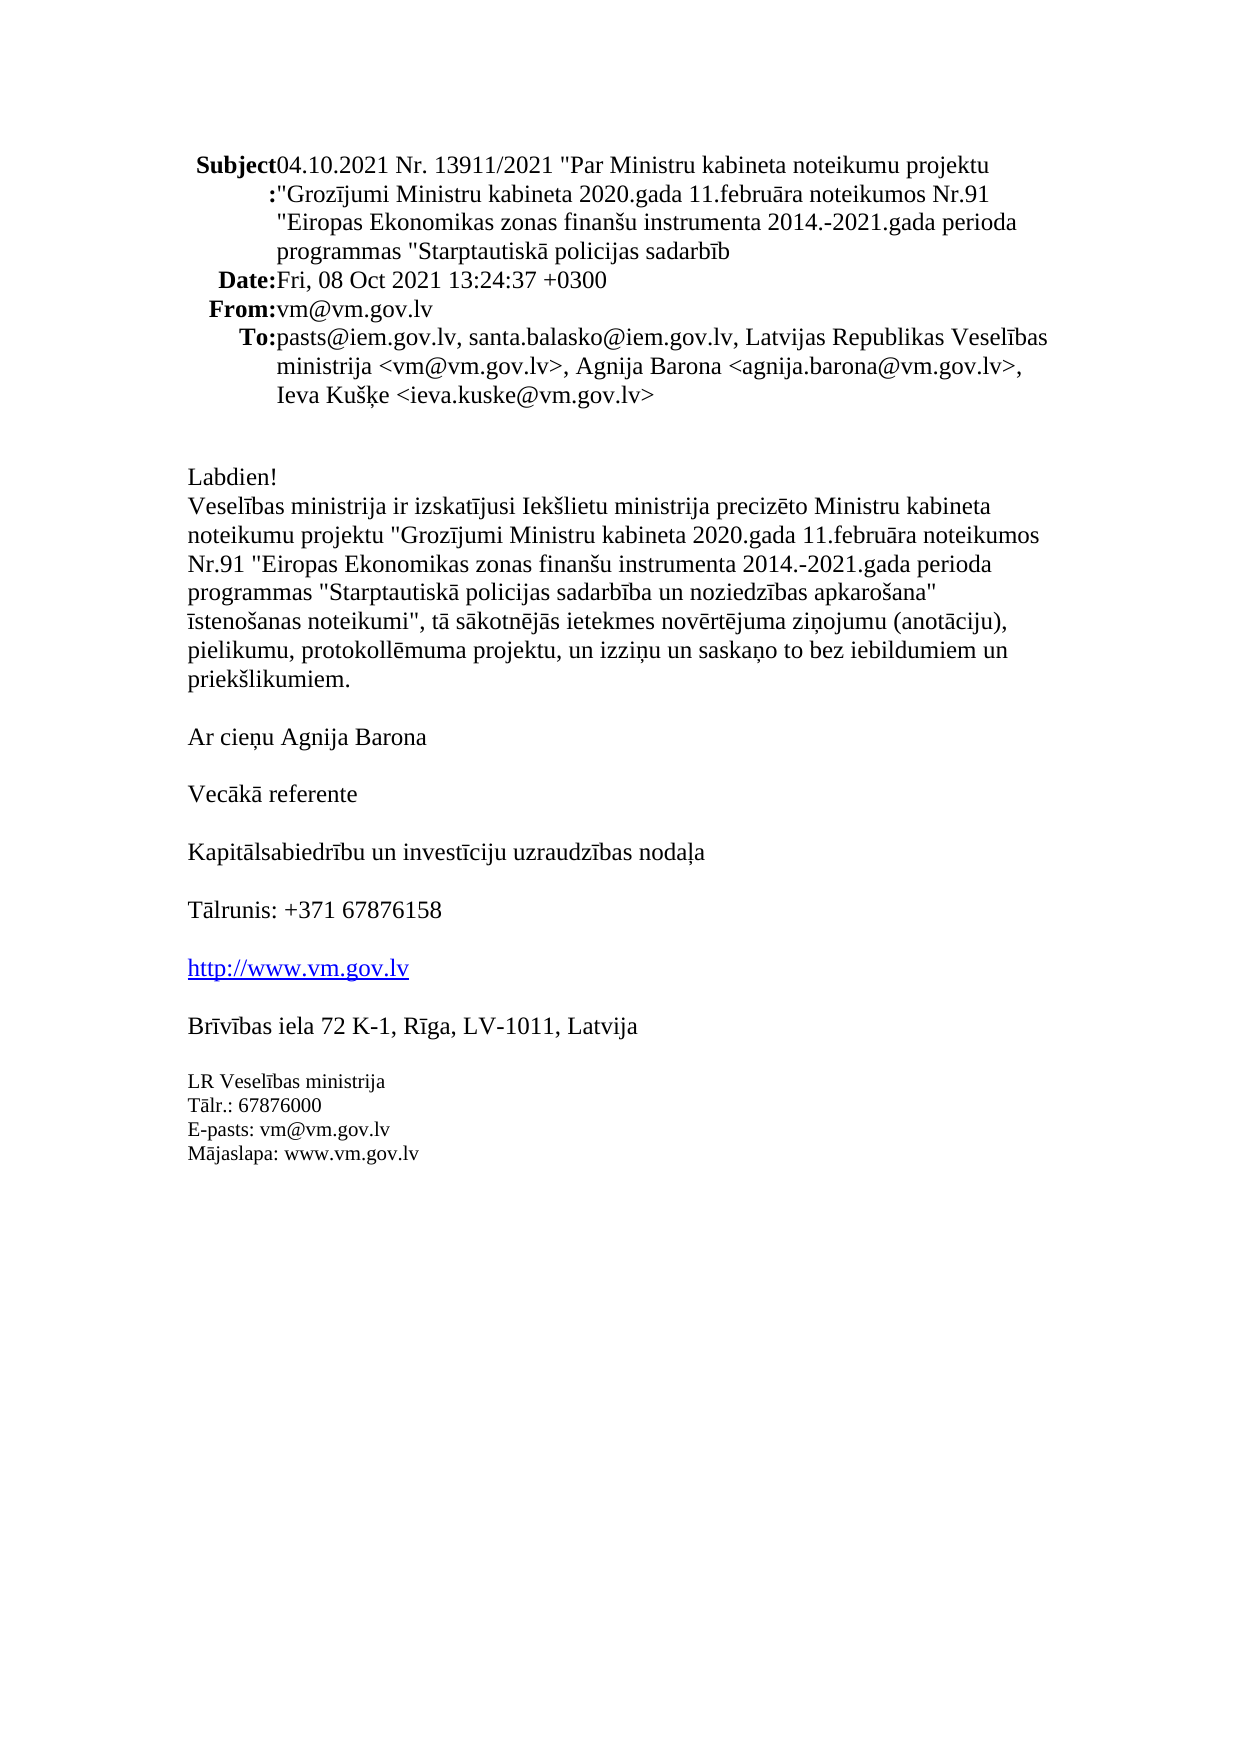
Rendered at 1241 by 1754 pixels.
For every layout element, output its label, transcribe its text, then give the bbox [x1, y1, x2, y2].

text Veselības ministrija ir izskatījusi Iekšlietu ministrija precizēto Ministru kabineta noteikumu projektu "Grozījumi Ministru kabineta 2020.gada 11.februāra noteikumos Nr.91 "Eiropas Ekonomikas zonas finanšu instrumenta 2014.-2021.gada perioda programmas "Starptautiskā policijas sadarbība un noziedzības apkarošana" īstenošanas noteikumi", tā sākotnējās ietekmes novērtējuma ziņojumu (anotāciju), pielikumu, protokollēmuma projektu, un izziņu un saskaņo to bez iebildumiem un priekšlikumiem. [187, 491, 1053, 692]
text LR Veselības ministrija Tālr.: 67876000 E-pasts: vm@vm.gov.lv Mājaslapa: www.vm.gov.lv [187, 1069, 1053, 1165]
table_cell To: [188, 323, 276, 409]
text Kapitālsabiedrību un investīciju uzraudzības nodaļa [187, 837, 1053, 866]
table_cell pasts@iem.gov.lv, santa.balasko@iem.gov.lv, Latvijas Republikas Veselības ministrija <vm@vm.gov.lv>, Agnija Barona <agnija.barona@vm.gov.lv>, Ieva Kušķe <ieva.kuske@vm.gov.lv> [276, 323, 1053, 409]
text Brīvības iela 72 K-1, Rīga, LV-1011, Latvija [187, 1011, 1053, 1040]
text Vecākā referente [187, 779, 1053, 808]
table_cell vm@vm.gov.lv [276, 294, 1053, 322]
text Tālrunis: +371 67876158 [187, 895, 1053, 924]
text Ar cieņu Agnija Barona [187, 722, 1053, 750]
table_header Subject: [188, 150, 276, 265]
table_header 04.10.2021 Nr. 13911/2021 "Par Ministru kabineta noteikumu projektu "Grozījumi Ministru kabineta 2020.gada 11.februāra noteikumos Nr.91 "Eiropas Ekonomikas zonas finanšu instrumenta 2014.-2021.gada perioda programmas "Starptautiskā policijas sadarbīb [276, 150, 1053, 265]
table_cell Date: [188, 265, 276, 294]
table_cell Fri, 08 Oct 2021 13:24:37 +0300 [276, 265, 1053, 294]
table_cell From: [188, 294, 276, 322]
text Labdien! [187, 462, 1053, 491]
text http://www.vm.gov.lv [187, 953, 1053, 982]
